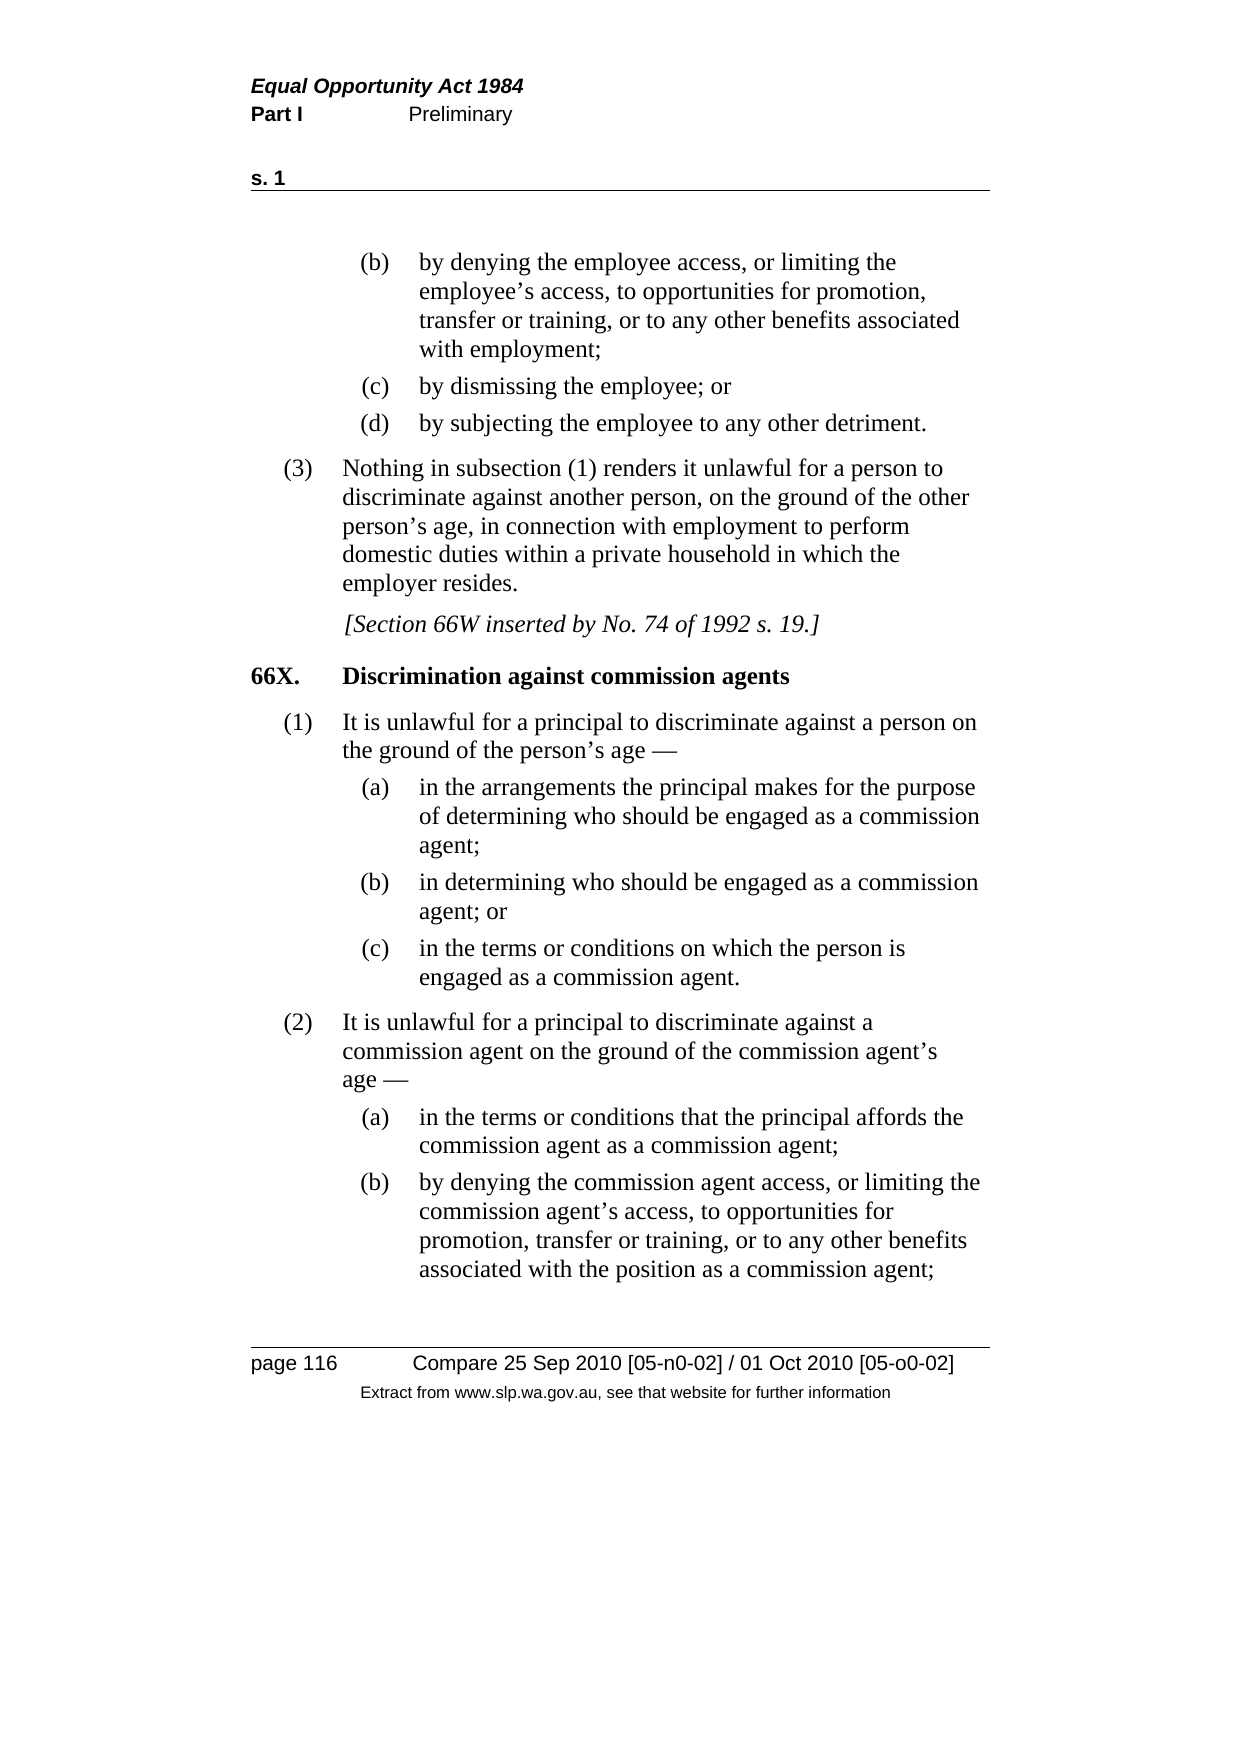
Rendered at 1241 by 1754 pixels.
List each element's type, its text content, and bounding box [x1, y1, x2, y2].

text (c) in the terms or conditions on which the person is engaged as a commission agent. [251, 933, 990, 990]
text [Section 66W inserted by No. 74 of 1992 s. 19.] [251, 609, 990, 638]
text (c) by dismissing the employee; or [251, 371, 990, 399]
text (b) by denying the employee access, or limiting the employee’s access, to opportunities for promotion, transfer or training, or to any other benefits associated with employment; [251, 247, 990, 362]
text (a) in the terms or conditions that the principal affords the commission agent as a commission agent; [251, 1102, 990, 1159]
text (b) by denying the commission agent access, or limiting the commission agent’s access, to opportunities for promotion, transfer or training, or to any other benefits associated with the position as a commission agent; [251, 1167, 990, 1282]
text (d) by subjecting the employee to any other detriment. [251, 408, 990, 437]
subtitle 66X. Discrimination against commission agents [251, 661, 990, 690]
text (1) It is unlawful for a principal to discriminate against a person on the ground of the person’s age — [251, 707, 990, 764]
text (3) Nothing in subsection (1) renders it unlawful for a person to discriminate against another person, on the ground of the other person’s age, in connection with employment to perform domestic duties within a private household in which the employer resides. [251, 453, 990, 597]
text (2) It is unlawful for a principal to discriminate against a commission agent on the ground of the commission agent’s age — [251, 1007, 990, 1093]
text (a) in the arrangements the principal makes for the purpose of determining who should be engaged as a commission agent; [251, 772, 990, 859]
text (b) in determining who should be engaged as a commission agent; or [251, 867, 990, 924]
